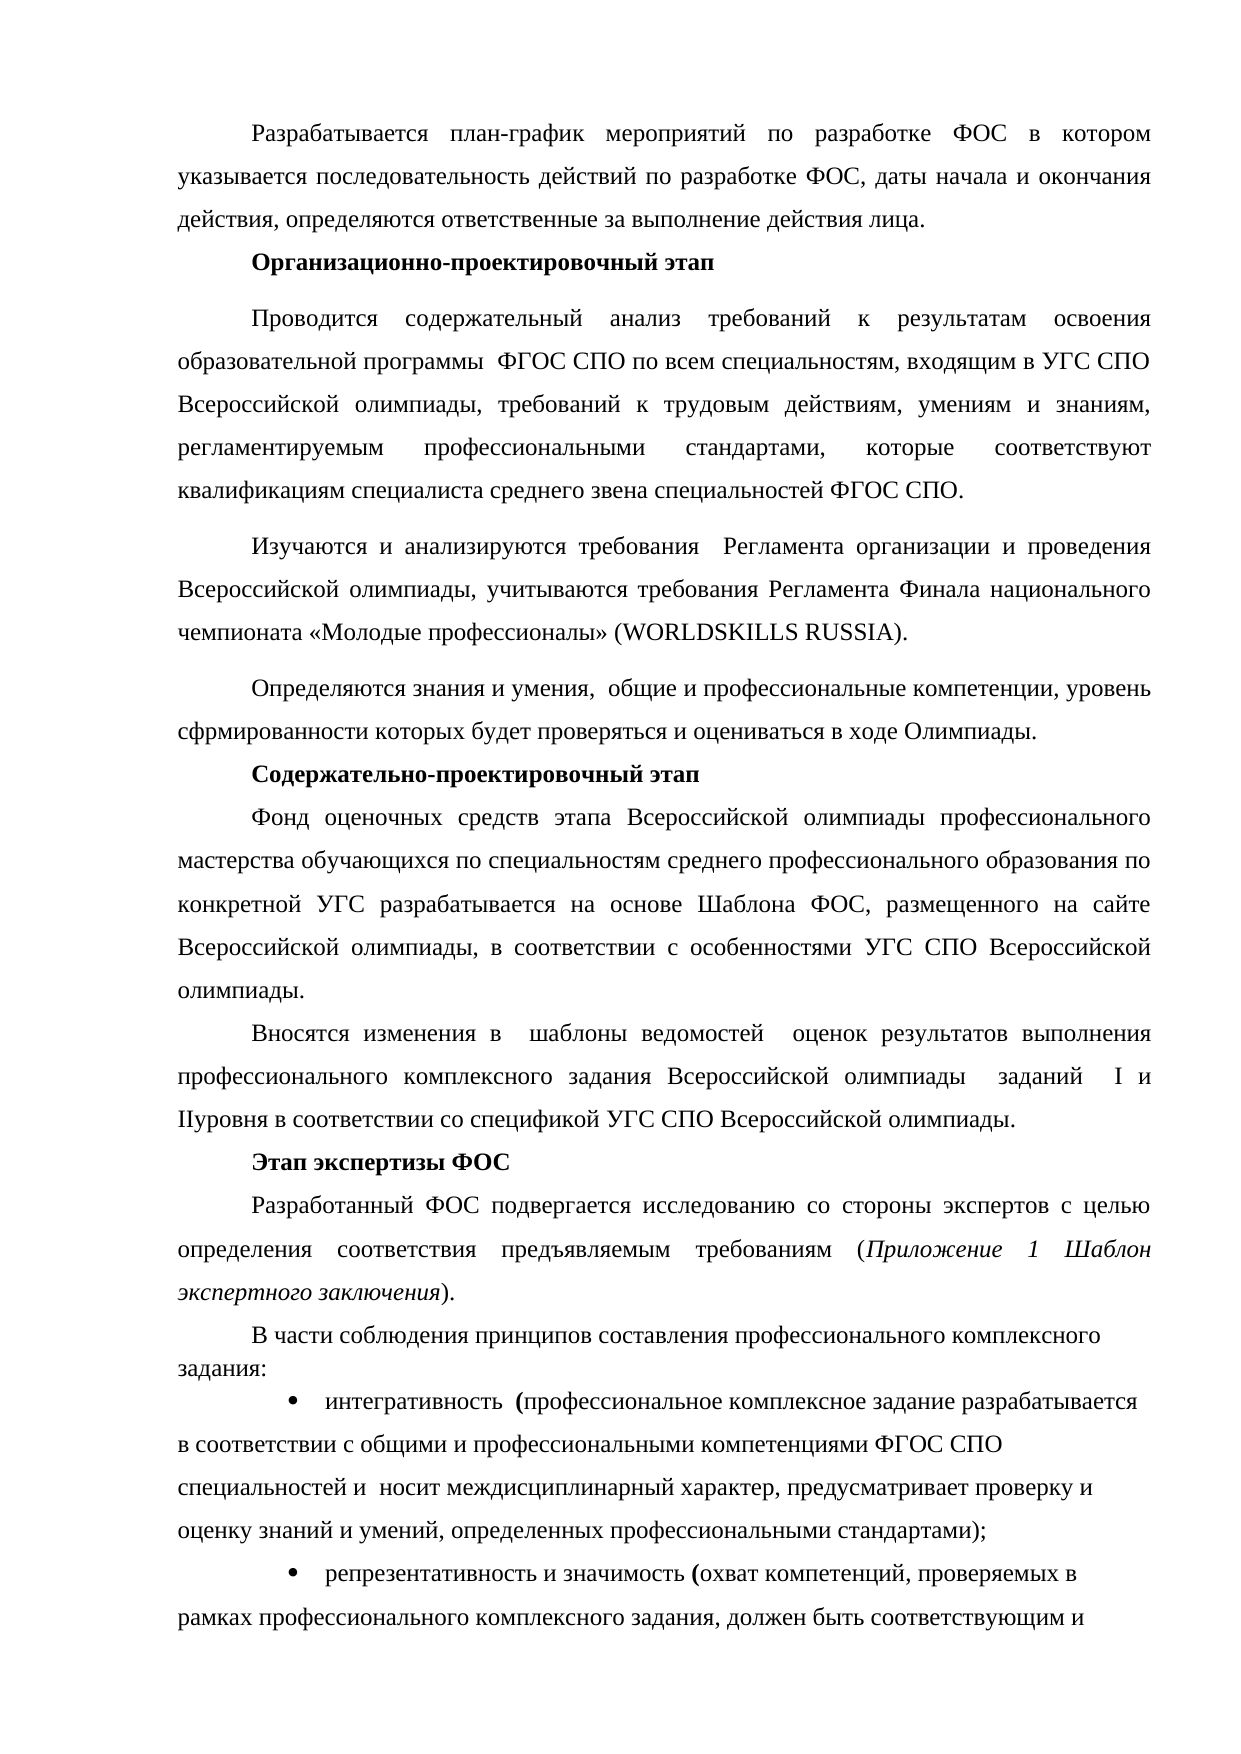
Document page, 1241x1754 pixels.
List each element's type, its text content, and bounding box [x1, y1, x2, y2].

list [177, 1558, 1152, 1630]
text Фонд оценочных средств этапа Всероссийской олимпиады профессионального мастерства обучающихся по специальностям среднего профессионального образования по конкретной УГС разрабатывается на основе Шаблона ФОС, размещенного на сайте Всероссийской олимпиады, в соответствии с особенностями УГС СПО Всероссийской олимпиады. [177, 802, 1152, 1004]
text Изучаются и анализируются требования Регламента организации и проведения Всероссийской олимпиады, учитываются требования Регламента Финала национального чемпионата «Молодые профессионалы» (WORLDSKILLS RUSSIA). [177, 531, 1152, 646]
text В части соблюдения принципов составления профессионального комплексного задания: [177, 1320, 1152, 1382]
text Содержательно-проектировочный этап [177, 759, 1152, 788]
text Разрабатывается план-график мероприятий по разработке ФОС в котором указывается последовательность действий по разработке ФОС, даты начала и окончания действия, определяются ответственные за выполнение действия лица. [177, 118, 1152, 233]
list интегративность (профессиональное комплексное задание разрабатывается в соответствии с общими и профессиональными компетенциями ФГОС СПО специальностей и носит междисциплинарный характер, предусматривает проверку и оценку знаний и умений, определенных профессиональными стандартами); [177, 1386, 1152, 1544]
text Вносятся изменения в шаблоны ведомостей оценок результатов выполнения профессионального комплексного задания Всероссийской олимпиады заданий I и IIуровня в соответствии со спецификой УГС СПО Всероссийской олимпиады. [177, 1018, 1152, 1133]
text Проводится содержательный анализ требований к результатам освоения образовательной программы ФГОС СПО по всем специальностям, входящим в УГС СПО Всероссийской олимпиады, требований к трудовым действиям, умениям и знаниям, регламентируемым профессиональными стандартами, которые соответствуют квалификациям специалиста среднего звена специальностей ФГОС СПО. [177, 303, 1152, 504]
text Организационно-проектировочный этап [177, 247, 1152, 276]
text Этап экспертизы ФОС [177, 1147, 1152, 1176]
text Разработанный ФОС подвергается исследованию со стороны экспертов с целью определения соответствия предъявляемым требованиям (Приложение 1 Шаблон экспертного заключения). [177, 1191, 1152, 1306]
text Определяются знания и умения, общие и профессиональные компетенции, уровень сфрмированности которых будет проверяться и оцениваться в ходе Олимпиады. [177, 673, 1152, 745]
